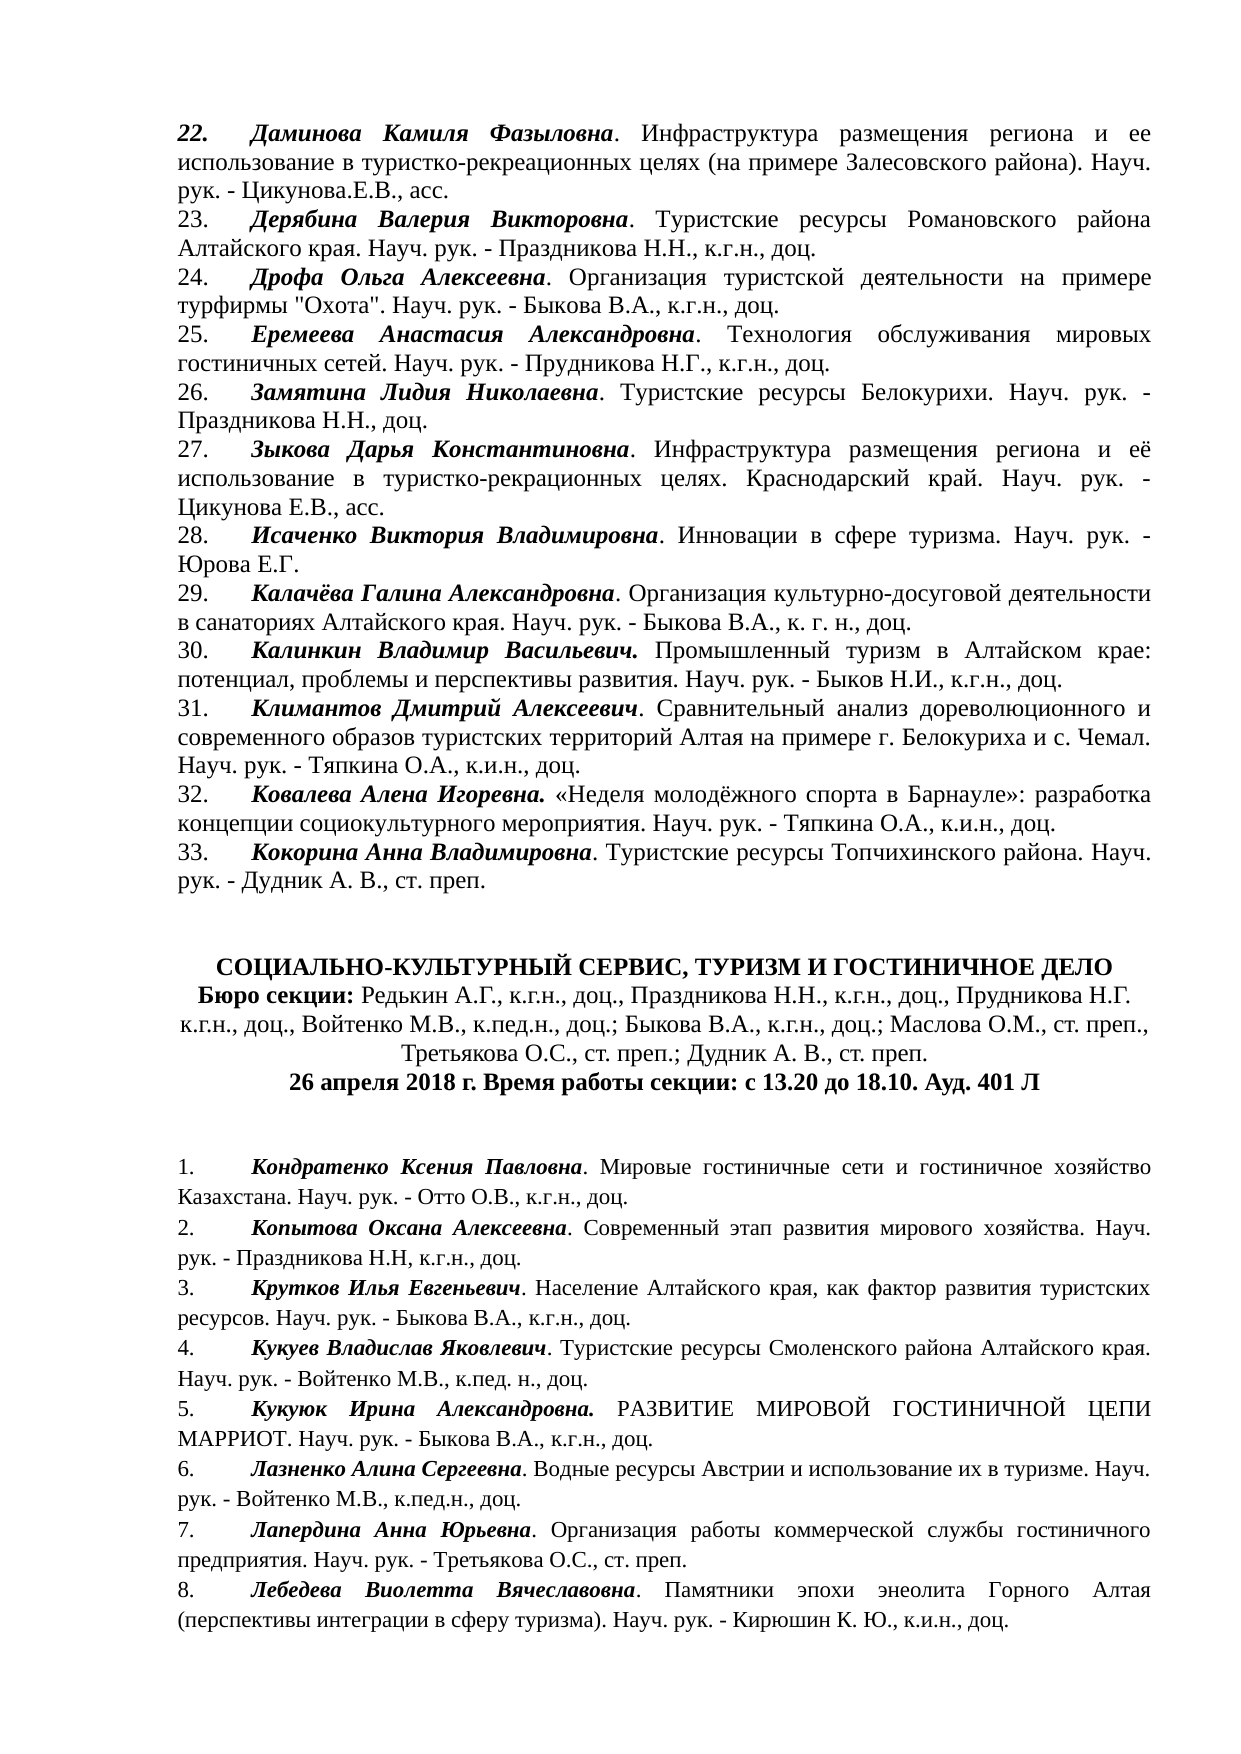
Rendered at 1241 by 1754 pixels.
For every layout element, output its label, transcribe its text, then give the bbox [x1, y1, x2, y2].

list Климантов Дмитрий Алексеевич. Сравнительный анализ дореволюционного и современного образов туристских территорий Алтая на примере г. Белокуриха и с. Чемал. Науч. рук. - Тяпкина О.А., к.и.н., доц. [177, 693, 1152, 779]
text Бюро секции: Редькин А.Г., к.г.н., доц., Праздникова Н.Н., к.г.н., доц., Прудникова Н.Г. к.г.н., доц., Войтенко М.В., к.пед.н., доц.; Быкова В.А., к.г.н., доц.; Маслова О.М., ст. преп., Третьякова О.С., ст. преп.; Дудник А. В., ст. преп. [177, 981, 1152, 1067]
list Дрофа Ольга Алексеевна. Организация туристской деятельности на примере турфирмы "Охота". Науч. рук. - Быкова В.А., к.г.н., доц. [177, 262, 1152, 319]
list Замятина Лидия Николаевна. Туристские ресурсы Белокурихи. Науч. рук. - Праздникова Н.Н., доц. [177, 377, 1152, 434]
list Еремеева Анастасия Александровна. Технология обслуживания мировых гостиничных сетей. Науч. рук. - Прудникова Н.Г., к.г.н., доц. [177, 319, 1152, 377]
list Кокорина Анна Владимировна. Туристские ресурсы Топчихинского района. Науч. рук. - Дудник А. В., ст. преп. [177, 837, 1152, 894]
list Крутков Илья Евгеньевич. Население Алтайского края, как фактор развития туристских ресурсов. Науч. рук. - Быкова В.А., к.г.н., доц. [177, 1274, 1152, 1331]
list Лазненко Алина Сергеевна. Водные ресурсы Австрии и использование их в туризме. Науч. рук. - Войтенко М.В., к.пед.н., доц. [177, 1455, 1152, 1512]
list Лебедева Виолетта Вячеславовна. Памятники эпохи энеолита Горного Алтая (перспективы интеграции в сферу туризма). Науч. рук. - Кирюшин К. Ю., к.и.н., доц. [177, 1576, 1152, 1633]
text СОЦИАЛЬНО-КУЛЬТУРНЫЙ СЕРВИС, ТУРИЗМ И ГОСТИНИЧНОЕ ДЕЛО [177, 952, 1152, 981]
list Копытова Оксана Алексеевна. Современный этап развития мирового хозяйства. Науч. рук. - Праздникова Н.Н, к.г.н., доц. [177, 1213, 1152, 1270]
list Ковалева Алена Игоревна. «Неделя молодёжного спорта в Барнауле»: разработка концепции социокультурного мероприятия. Науч. рук. - Тяпкина О.А., к.и.н., доц. [177, 779, 1152, 837]
list Даминова Камиля Фазыловна. Инфраструктура размещения региона и ее использование в туристко-рекреационных целях (на примере Залесовского района). Науч. рук. - Цикунова.Е.В., асс. [177, 118, 1152, 204]
text 26 апреля 2018 г. Время работы секции: с 13.20 до 18.10. Ауд. 401 Л [177, 1067, 1152, 1096]
list Кукуюк Ирина Александровна. РАЗВИТИЕ МИРОВОЙ ГОСТИНИЧНОЙ ЦЕПИ МАРРИОТ. Науч. рук. - Быкова В.А., к.г.н., доц. [177, 1395, 1152, 1451]
list Кондратенко Ксения Павловна. Мировые гостиничные сети и гостиничное хозяйство Казахстана. Науч. рук. - Отто О.В., к.г.н., доц. [177, 1153, 1152, 1210]
list Исаченко Виктория Владимировна. Инновации в сфере туризма. Науч. рук. - Юрова Е.Г. [177, 521, 1152, 578]
list Дерябина Валерия Викторовна. Туристские ресурсы Романовского района Алтайского края. Науч. рук. - Праздникова Н.Н., к.г.н., доц. [177, 204, 1152, 262]
list Калачёва Галина Александровна. Организация культурно-досуговой деятельности в санаториях Алтайского края. Науч. рук. - Быкова В.А., к. г. н., доц. [177, 578, 1152, 636]
list Калинкин Владимир Васильевич. Промышленный туризм в Алтайском крае: потенциал, проблемы и перспективы развития. Науч. рук. - Быков Н.И., к.г.н., доц. [177, 636, 1152, 693]
list Зыкова Дарья Константиновна. Инфраструктура размещения региона и её использование в туристко-рекрационных целях. Краснодарский край. Науч. рук. - Цикунова Е.В., асс. [177, 434, 1152, 521]
list Лапердина Анна Юрьевна. Организация работы коммерческой службы гостиничного предприятия. Науч. рук. - Третьякова О.С., ст. преп. [177, 1516, 1152, 1572]
list Кукуев Владислав Яковлевич. Туристские ресурсы Смоленского района Алтайского края. Науч. рук. - Войтенко М.В., к.пед. н., доц. [177, 1334, 1152, 1391]
